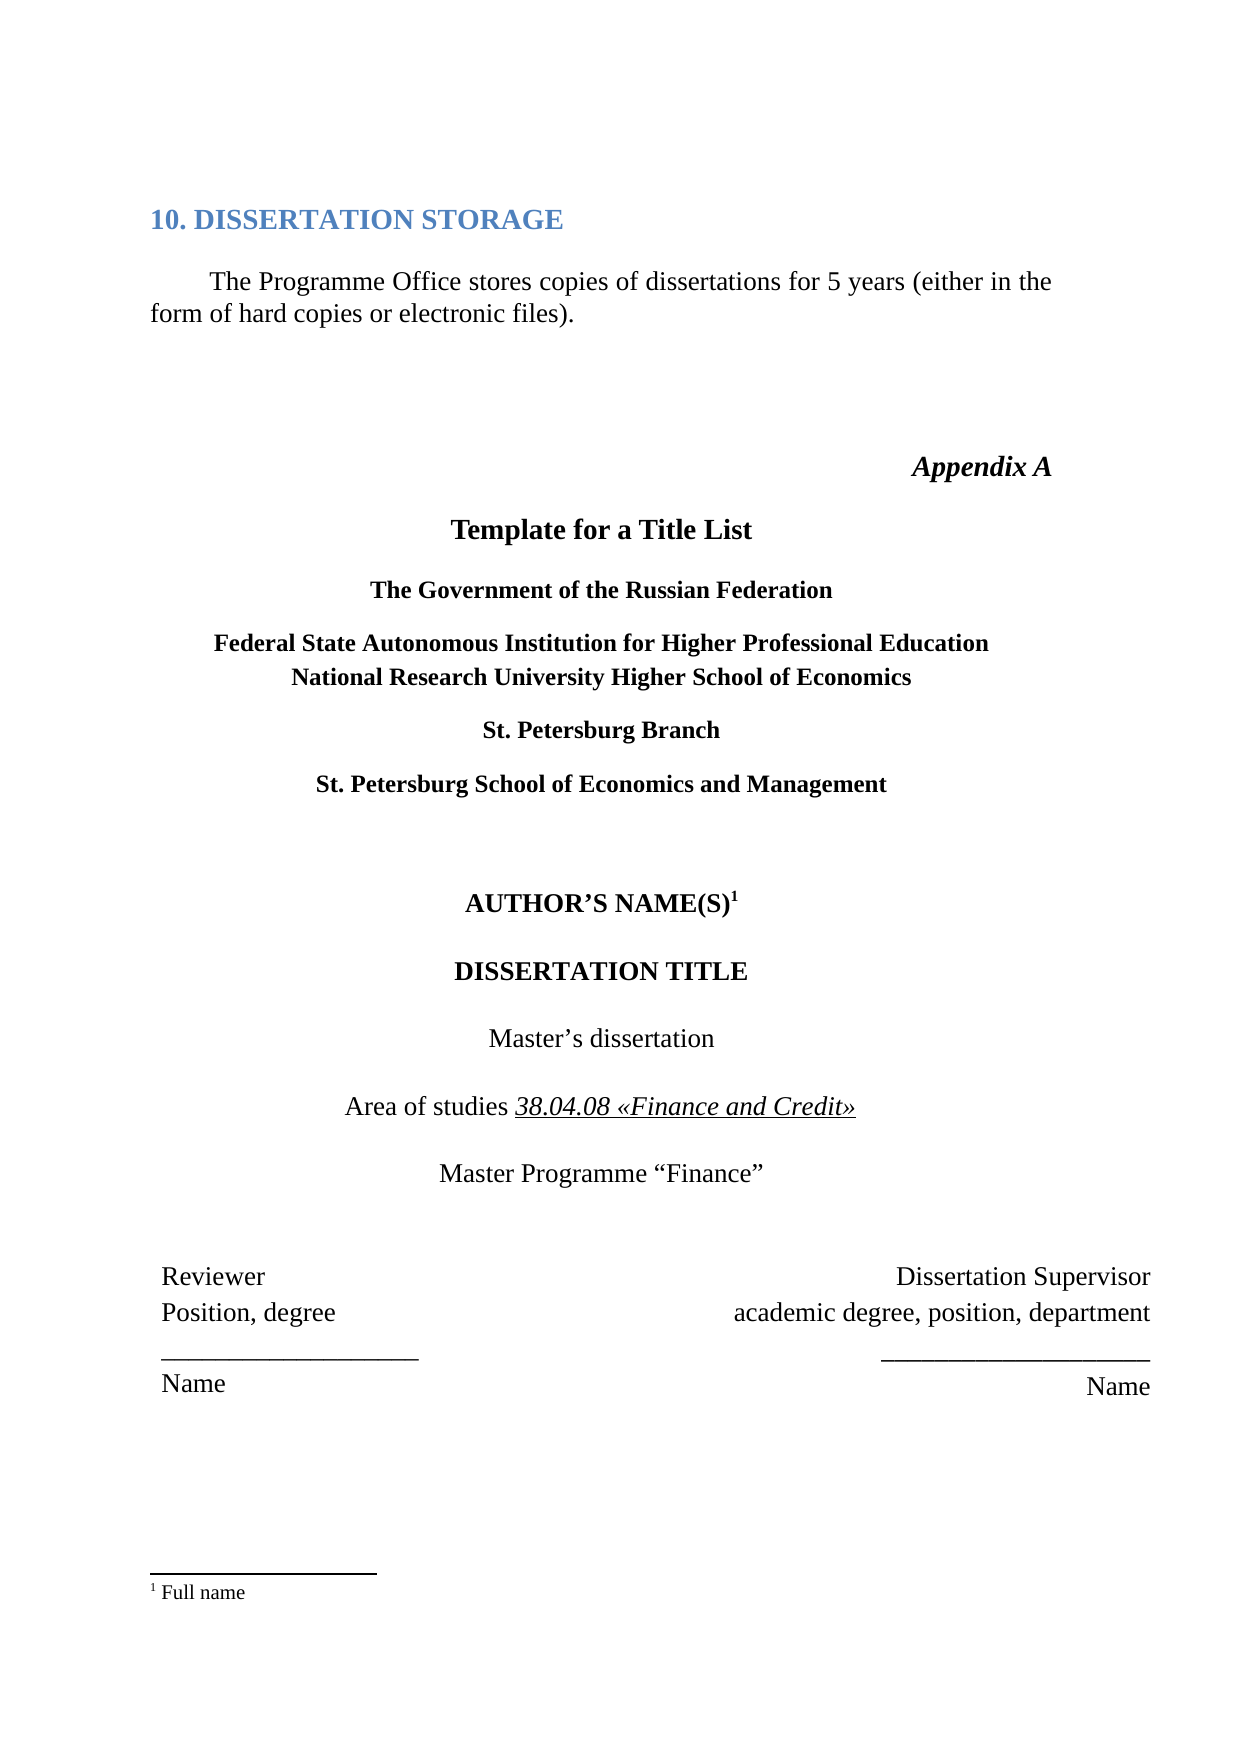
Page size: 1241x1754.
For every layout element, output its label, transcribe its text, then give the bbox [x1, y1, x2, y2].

text St. Petersburg School of Economics and Management [150, 769, 1053, 798]
text Area of studies 38.04.08 «Finance and Credit» [150, 1089, 1053, 1121]
text Master Programme “Finance” [150, 1157, 1053, 1188]
text St. Petersburg Branch [150, 715, 1053, 744]
subtitle 10. DISSERTATION STORAGE [150, 202, 1053, 236]
table_header Reviewer Position, degree ___________________ Name [150, 1225, 648, 1567]
text The Programme Office stores copies of dissertations for 5 years (either in the form of hard copies or electronic files). [150, 266, 1053, 328]
table_header Dissertation Supervisor academic degree, position, department ____________________ Name [648, 1225, 1162, 1567]
text The Government of the Russian Federation [150, 575, 1053, 603]
subtitle Appendix A [150, 449, 1053, 483]
text Federal State Autonomous Institution for Higher Professional Education National Research University Higher School of Economics [150, 628, 1053, 690]
subtitle Template for a Title List [150, 512, 1053, 546]
text AUTHOR’S NAME(S) [150, 887, 1053, 918]
text Master’s dissertation [150, 1022, 1053, 1053]
text DISSERTATION TITLE [150, 954, 1053, 986]
